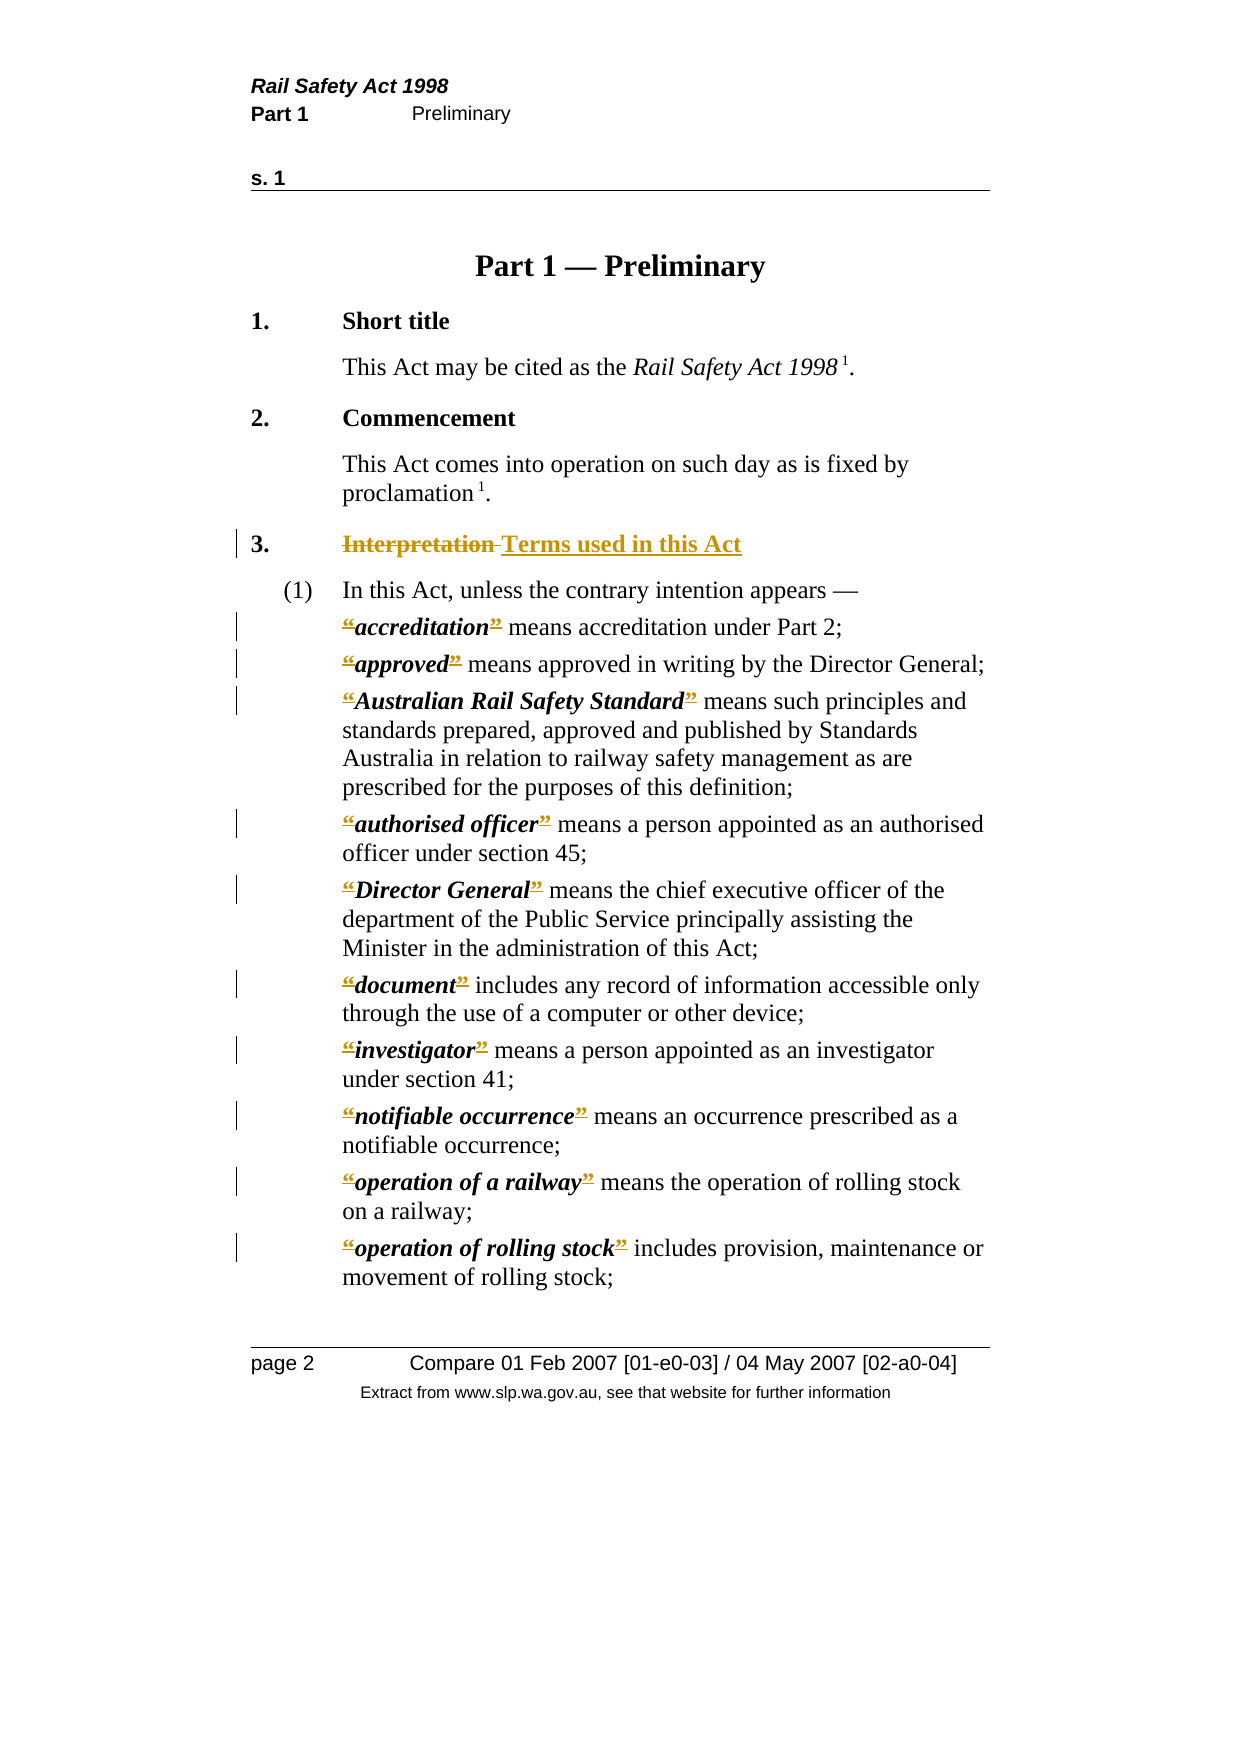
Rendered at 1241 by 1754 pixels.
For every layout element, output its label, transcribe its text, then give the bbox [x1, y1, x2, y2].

text accreditation means accreditation under Part 2; [251, 612, 990, 641]
text notifiable occurrence means an occurrence prescribed as a notifiable occurrence; [251, 1101, 990, 1159]
text operation of rolling stock includes provision, maintenance or movement of rolling stock; [251, 1233, 990, 1291]
subtitle 2. Commencement [251, 403, 990, 432]
text approved means approved in writing by the Director General; [251, 649, 990, 678]
subtitle 1. Short title [251, 306, 990, 335]
text (1) In this Act, unless the contrary intention appears — [251, 575, 990, 603]
text document includes any record of information accessible only through the use of a computer or other device; [251, 970, 990, 1027]
text authorised officer means a person appointed as an authorised officer under section 45; [251, 809, 990, 867]
text operation of a railway means the operation of rolling stock on a railway; [251, 1167, 990, 1225]
text This Act comes into operation on such day as is fixed by proclamation 1. [251, 449, 990, 506]
text Director General means the chief executive officer of the department of the Public Service principally assisting the Minister in the administration of this Act; [251, 875, 990, 961]
text Australian Rail Safety Standard means such principles and standards prepared, approved and published by Standards Australia in relation to railway safety management as are prescribed for the purposes of this definition; [251, 686, 990, 801]
subtitle Part 1 — Preliminary [251, 247, 990, 283]
subtitle 3. [251, 529, 990, 558]
text This Act may be cited as the Rail Safety Act 1998 1. [251, 352, 990, 381]
text investigator means a person appointed as an investigator under section 41; [251, 1036, 990, 1093]
